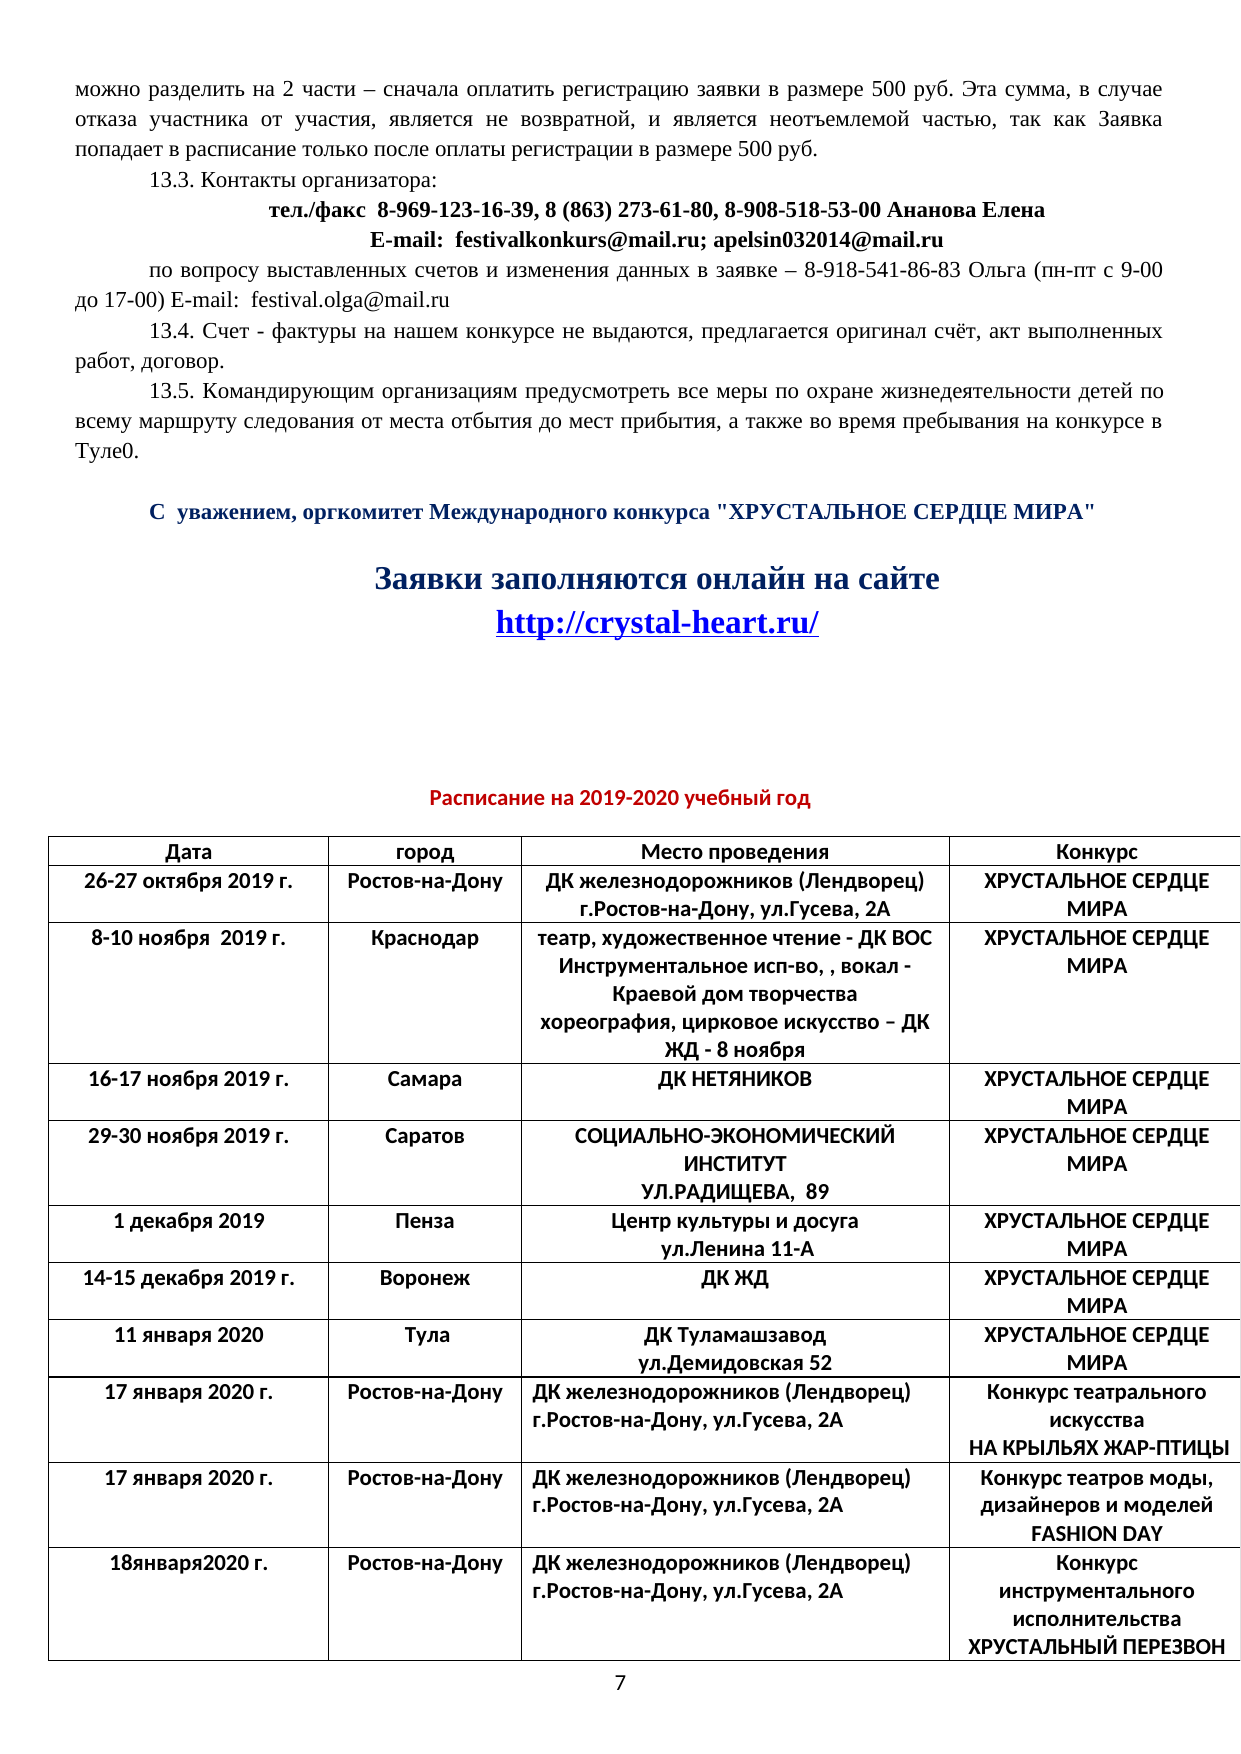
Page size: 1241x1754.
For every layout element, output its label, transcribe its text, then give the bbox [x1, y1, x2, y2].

table_cell ХРУСТАЛЬНОЕ СЕРДЦЕ МИРА [950, 1121, 1240, 1205]
table_cell Пенза [329, 1206, 521, 1262]
table_header город [329, 837, 521, 865]
table_cell Саратов [329, 1121, 521, 1205]
table_cell 18января2020 г. [49, 1548, 328, 1660]
text по вопросу выставленных счетов и изменения данных в заявке – 8-918-541-86-83 Ольга (пн-пт с 9-00 до 17-00) E-mail: festival.olga@mail.ru [75, 256, 1165, 313]
text 13.5. Командирующим организациям предусмотреть все меры по охране жизнедеятельности детей по всему маршруту следования от места отбытия до мест прибытия, а также во время пребывания на конкурсе в Туле0. [75, 377, 1165, 464]
table_header Дата [49, 837, 328, 865]
table_cell ХРУСТАЛЬНОЕ СЕРДЦЕ МИРА [950, 1206, 1240, 1262]
table_cell 17 января 2020 г. [49, 1463, 328, 1547]
table_cell Воронеж [329, 1263, 521, 1319]
table_cell Конкурс инструментального исполнительства ХРУСТАЛЬНЫЙ ПЕРЕЗВОН [950, 1548, 1240, 1660]
text E-mail: festivalkonkurs@mail.ru; apelsin032014@mail.ru [75, 226, 1165, 252]
table_cell 14-15 декабря 2019 г. [49, 1263, 328, 1319]
table_cell Конкурс театров моды, дизайнеров и моделей FASHION DAY [950, 1463, 1240, 1547]
text 13.3. Контакты организатора: [75, 166, 1165, 192]
text 13.4. Счет - фактуры на нашем конкурсе не выдаются, предлагается оригинал счёт, акт выполненных работ, договор. [75, 317, 1165, 373]
table_cell 1 декабря 2019 [49, 1206, 328, 1262]
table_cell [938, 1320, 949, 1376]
table_cell 17 января 2020 г. [49, 1378, 328, 1462]
table_cell 26-27 октября 2019 г. [49, 866, 328, 922]
text С уважением, оргкомитет Международного конкурса "ХРУСТАЛЬНОЕ СЕРДЦЕ МИРА" [75, 498, 1165, 524]
table_cell ХРУСТАЛЬНОЕ СЕРДЦЕ МИРА [950, 866, 1240, 922]
text Расписание на 2019-2020 учебный год [75, 783, 1165, 811]
table_cell ХРУСТАЛЬНОЕ СЕРДЦЕ МИРА [950, 1263, 1240, 1319]
table_cell Конкурс театрального искусства НА КРЫЛЬЯХ ЖАР-ПТИЦЫ [950, 1378, 1240, 1462]
table_cell Ростов-на-Дону [329, 1378, 521, 1462]
table_cell 29-30 ноября 2019 г. [49, 1121, 328, 1205]
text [75, 75, 1165, 162]
table_cell ХРУСТАЛЬНОЕ СЕРДЦЕ МИРА [950, 1064, 1240, 1120]
table_cell ДК железнодорожников (Лендворец) г.Ростов-на-Дону, ул.Гусева, 2А [522, 1378, 949, 1462]
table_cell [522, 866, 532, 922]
table_header Место проведения [522, 837, 949, 865]
table_header Конкурс [950, 837, 1240, 865]
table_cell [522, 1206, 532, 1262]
text http://crystal-heart.ru/ [75, 602, 1165, 641]
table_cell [522, 1548, 949, 1660]
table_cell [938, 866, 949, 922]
table_cell ДК НЕТЯНИКОВ [522, 1064, 949, 1120]
text тел./факс 8-969-123-16-39, 8 (863) 273-61-80, 8-908-518-53-00 Ананова Елена [75, 196, 1165, 222]
table_cell Самара [329, 1064, 521, 1120]
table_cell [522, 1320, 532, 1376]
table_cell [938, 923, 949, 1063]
table_cell ХРУСТАЛЬНОЕ СЕРДЦЕ МИРА [950, 923, 1240, 1063]
table_cell Ростов-на-Дону [329, 1463, 521, 1547]
table_cell Ростов-на-Дону [329, 1548, 521, 1660]
table_cell 16-17 ноября 2019 г. [49, 1064, 328, 1120]
table_cell Тула [329, 1320, 521, 1376]
text Заявки заполняются онлайн на сайте [75, 558, 1165, 597]
table_cell ДК железнодорожников (Лендворец) г.Ростов-на-Дону, ул.Гусева, 2А [522, 1463, 949, 1547]
table_cell Ростов-на-Дону [329, 866, 521, 922]
table_cell 11 января 2020 [49, 1320, 328, 1376]
table_cell 8-10 ноября 2019 г. [49, 923, 328, 1063]
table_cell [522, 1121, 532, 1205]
table_cell ХРУСТАЛЬНОЕ СЕРДЦЕ МИРА [950, 1320, 1240, 1376]
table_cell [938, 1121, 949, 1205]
table_cell ДК ЖД [522, 1263, 949, 1319]
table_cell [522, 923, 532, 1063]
table_cell Краснодар [329, 923, 521, 1063]
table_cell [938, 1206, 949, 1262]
